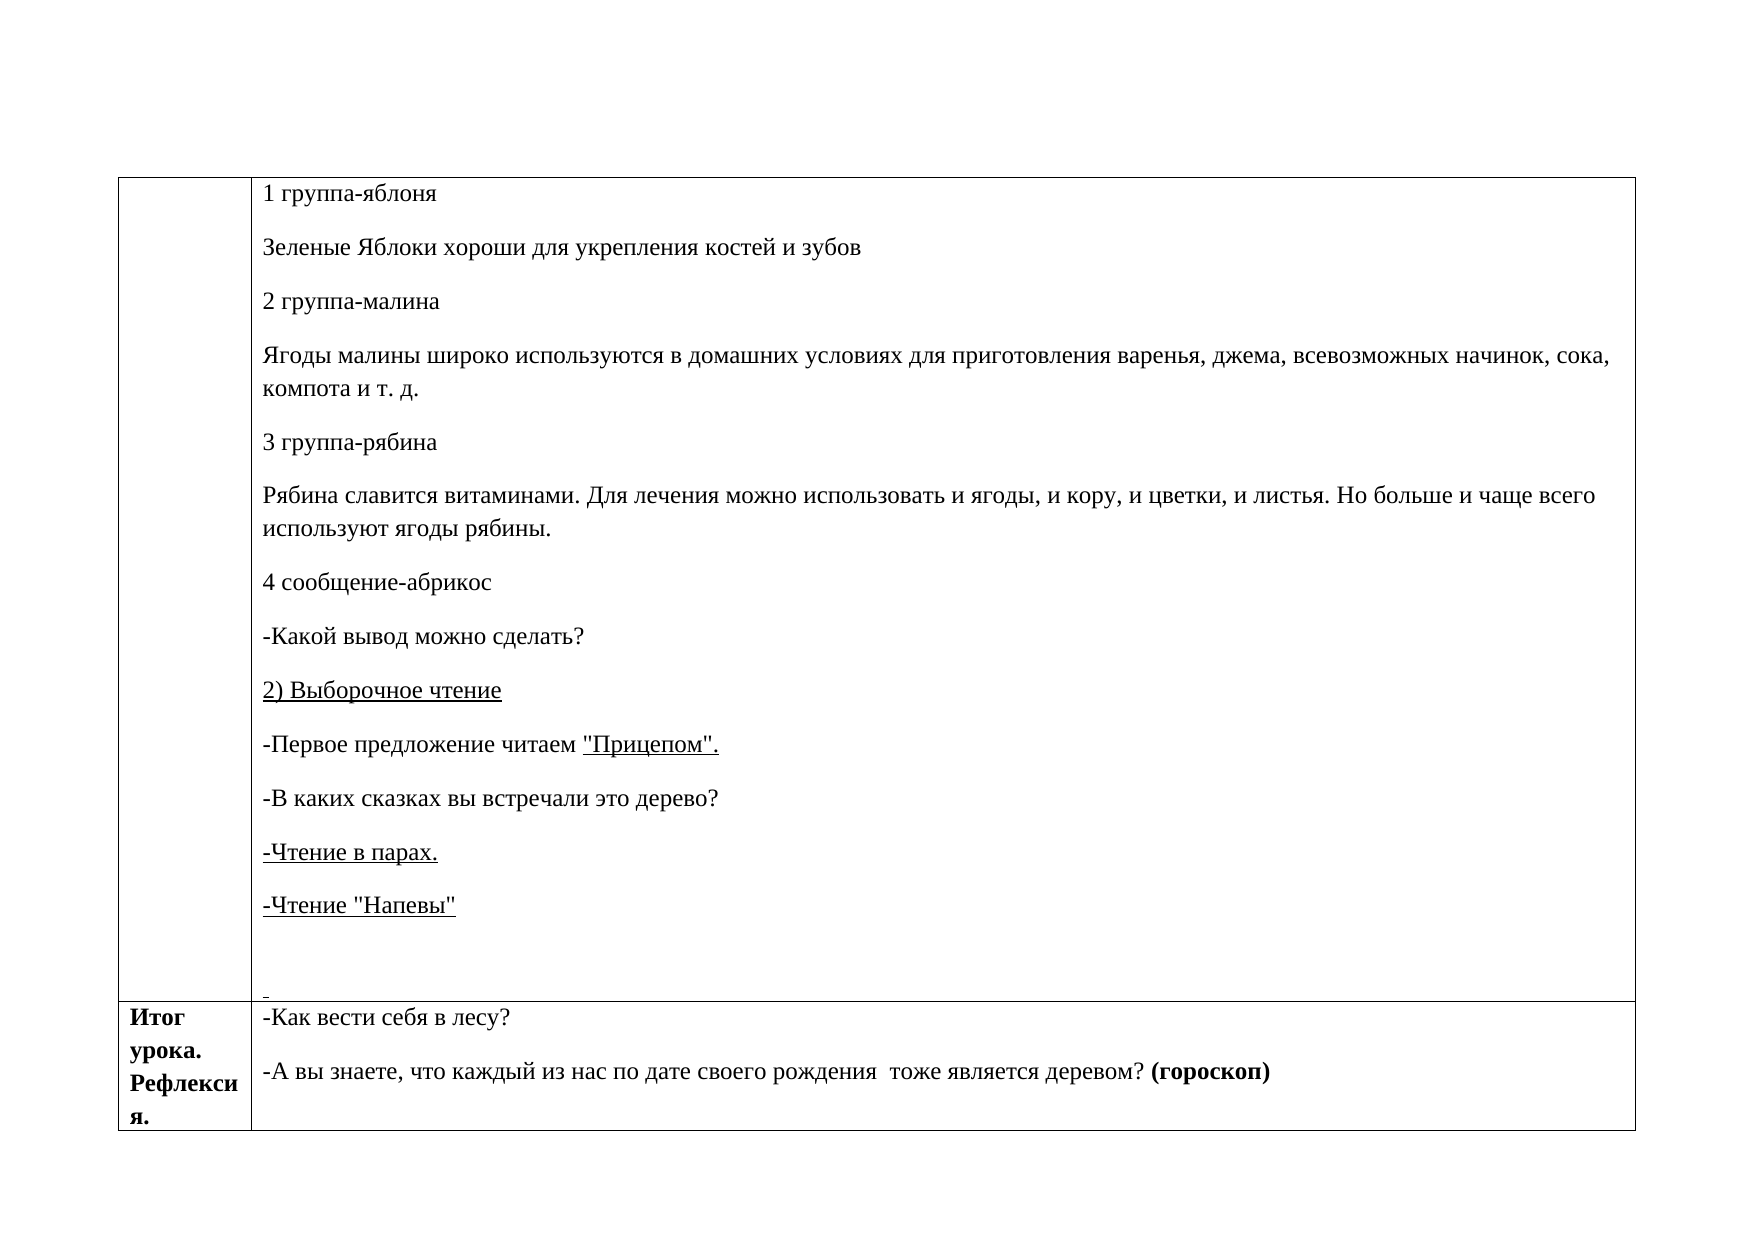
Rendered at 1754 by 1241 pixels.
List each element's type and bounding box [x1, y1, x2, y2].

table_cell [119, 1002, 251, 1130]
table_cell [252, 1002, 1635, 1130]
table_cell [252, 178, 1635, 1001]
table_cell [119, 178, 251, 1001]
